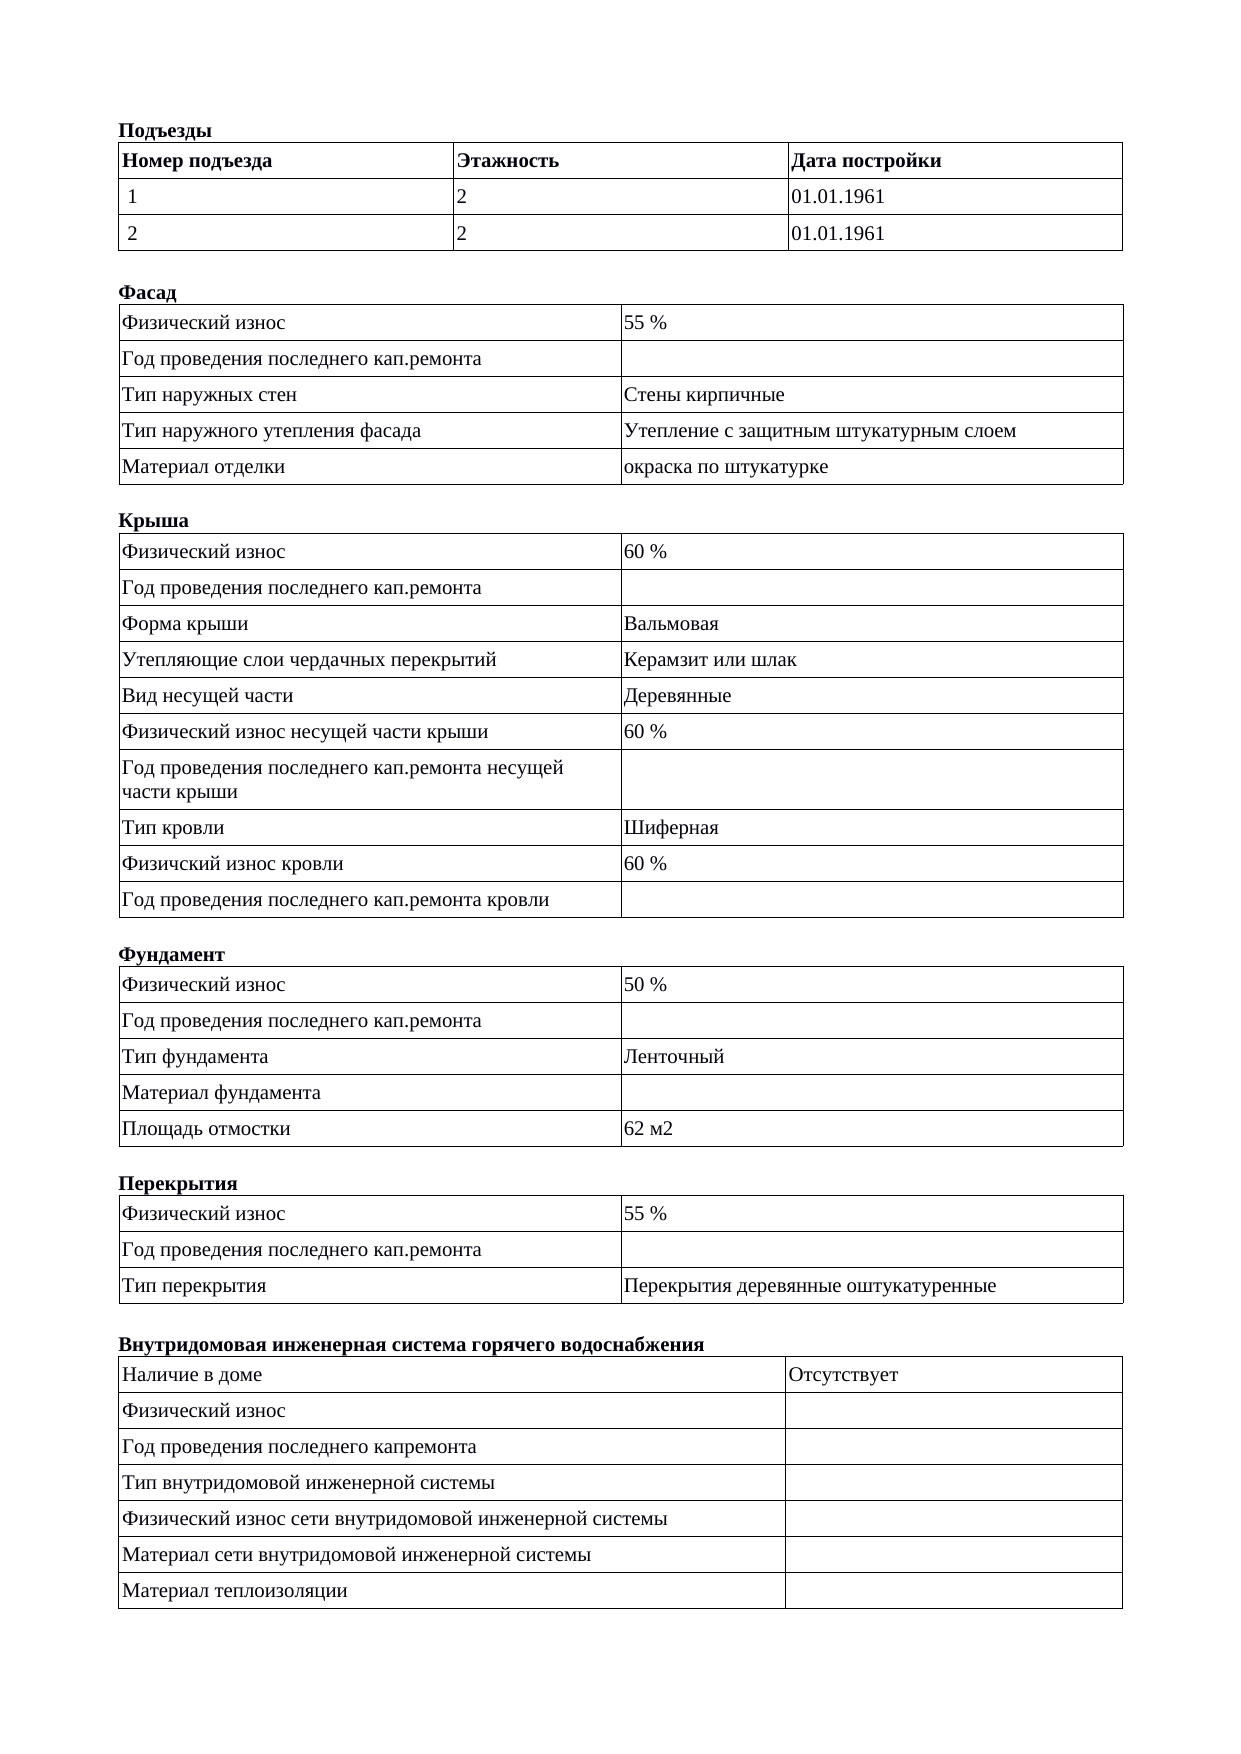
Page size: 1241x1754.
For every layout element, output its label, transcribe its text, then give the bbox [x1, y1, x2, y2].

table_cell Площадь отмостки [120, 1111, 621, 1146]
table_cell [622, 341, 1123, 376]
table_cell [622, 882, 1123, 917]
table_cell 60 % [622, 714, 1123, 749]
table_cell Шиферная [622, 810, 1123, 845]
table_header Физический износ [120, 1196, 621, 1231]
table_cell [786, 1537, 1122, 1572]
table_cell Физический износ [119, 1393, 785, 1428]
table_cell Утепление с защитным штукатурным слоем [622, 413, 1123, 448]
table_header Физический износ [120, 534, 621, 568]
table_header Номер подъезда [119, 143, 453, 178]
text Фундамент [118, 918, 1122, 966]
table_cell 60 % [622, 846, 1123, 881]
table_header 60 % [622, 534, 1123, 568]
table_cell 01.01.1961 [789, 215, 1122, 250]
table_header Отсутствует [786, 1357, 1122, 1392]
table_cell 2 [119, 215, 453, 250]
table_cell Тип кровли [120, 810, 621, 845]
text Подъезды [118, 118, 1122, 142]
text Фасад [118, 279, 1122, 304]
table_cell Вид несущей части [120, 678, 621, 713]
table_cell [622, 1003, 1123, 1038]
table_cell [622, 1075, 1123, 1110]
table_cell Материал теплоизоляции [119, 1573, 785, 1608]
table_cell Деревянные [622, 678, 1123, 713]
table_cell 01.01.1961 [789, 179, 1122, 214]
table_cell Керамзит или шлак [622, 642, 1123, 677]
table_cell Вальмовая [622, 606, 1123, 641]
table_header Физический износ [120, 305, 621, 340]
table_cell Год проведения последнего кап.ремонта кровли [120, 882, 621, 917]
table_cell Стены кирпичные [622, 377, 1123, 412]
table_cell Год проведения последнего кап.ремонта несущей части крыши [120, 750, 621, 809]
table_header 55 % [622, 1196, 1123, 1231]
table_cell Тип наружных стен [120, 377, 621, 412]
table_header Физический износ [120, 967, 621, 1002]
table_cell Тип внутридомовой инженерной системы [119, 1465, 785, 1500]
table_cell Год проведения последнего капремонта [119, 1429, 785, 1464]
table_cell [622, 1232, 1123, 1267]
table_cell Тип перекрытия [120, 1268, 621, 1303]
table_cell Тип фундамента [120, 1039, 621, 1074]
table_cell Физичский износ кровли [120, 846, 621, 881]
table_cell Форма крыши [120, 606, 621, 641]
table_header Наличие в доме [119, 1357, 785, 1392]
table_cell 2 [454, 179, 788, 214]
table_cell Физический износ сети внутридомовой инженерной системы [119, 1501, 785, 1536]
table_cell Год проведения последнего кап.ремонта [120, 1232, 621, 1267]
table_cell окраска по штукатурке [622, 449, 1123, 484]
table_header 50 % [622, 967, 1123, 1002]
table_cell [786, 1393, 1122, 1428]
table_cell Перекрытия деревянные оштукатуренные [622, 1268, 1123, 1303]
table_cell Тип наружного утепления фасада [120, 413, 621, 448]
table_cell [786, 1429, 1122, 1464]
table_cell Год проведения последнего кап.ремонта [120, 1003, 621, 1038]
table_cell [786, 1573, 1122, 1608]
table_cell 62 м2 [622, 1111, 1123, 1146]
table_cell Год проведения последнего кап.ремонта [120, 570, 621, 604]
table_cell Ленточный [622, 1039, 1123, 1074]
table_header Этажность [454, 143, 788, 178]
table_header 55 % [622, 305, 1123, 340]
table_cell Материал фундамента [120, 1075, 621, 1110]
text Перекрытия [118, 1147, 1122, 1194]
table_cell Физический износ несущей части крыши [120, 714, 621, 749]
table_cell Материал сети внутридомовой инженерной системы [119, 1537, 785, 1572]
table_header Дата постройки [789, 143, 1122, 178]
table_cell Утепляющие слои чердачных перекрытий [120, 642, 621, 677]
table_cell Год проведения последнего кап.ремонта [120, 341, 621, 376]
table_cell [786, 1465, 1122, 1500]
text Внутридомовая инженерная система горячего водоснабжения [118, 1332, 1122, 1356]
table_cell [786, 1501, 1122, 1536]
text Крыша [118, 485, 1122, 532]
table_cell 2 [454, 215, 788, 250]
table_cell 1 [119, 179, 453, 214]
table_cell [622, 570, 1123, 604]
table_cell Материал отделки [120, 449, 621, 484]
table_cell [622, 750, 1123, 809]
